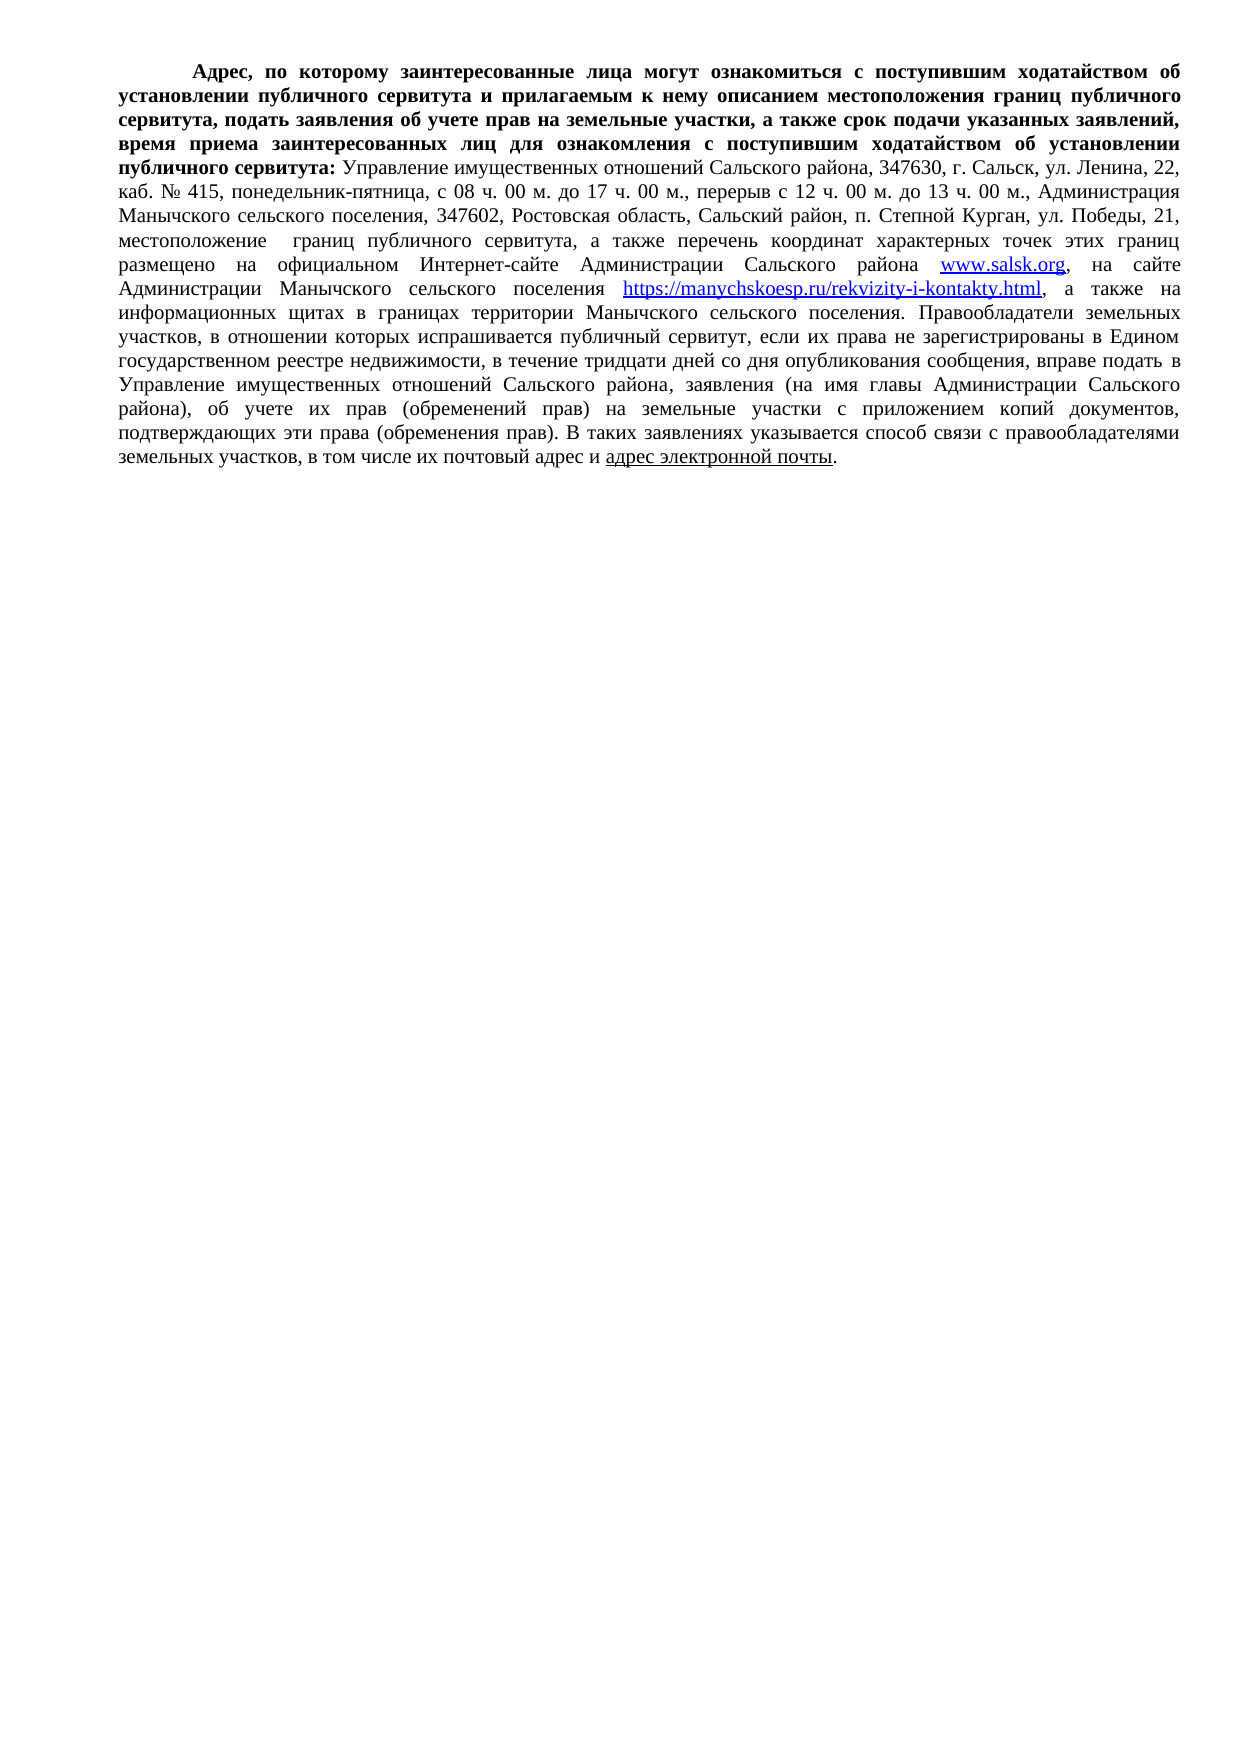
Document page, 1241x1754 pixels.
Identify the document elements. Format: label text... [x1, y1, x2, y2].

text Адрес, по которому заинтересованные лица могут ознакомиться с поступившим ходатайством об установлении публичного сервитута и прилагаемым к нему описанием местоположения границ публичного сервитута, подать заявления об учете прав на земельные участки, а также срок подачи указанных заявлений, время приема заинтересованных лиц для ознакомления с поступившим ходатайством об установлении публичного сервитута: Управление имущественных отношений Сальского района, 347630, г. Сальск, ул. Ленина, 22, каб. № 415, понедельник-пятница, с 08 ч. . до 17 ч. ., перерыв с 12 ч. . до 13 ч. 00 м., Администрация Манычского сельского поселения, 347602, Ростовская область, Сальский район, п. Степной Курган, ул. Победы, 21, местоположение границ публичного сервитута, а также перечень координат характерных точек этих границ размещено на официальном Интернет-сайте Администрации Сальского района www.salsk.org, на сайте Администрации Манычского сельского поселения https://manychskoesp.ru/rekvizity-i-kontakty.html, а также на информационных щитах в границах территории Манычского сельского поселения. Правообладатели земельных участков, в отношении которых испрашивается публичный сервитут, если их права не зарегистрированы в Едином государственном реестре недвижимости, в течение тридцати дней со дня опубликования сообщения, вправе подать в Управление имущественных отношений Сальского района, заявления (на имя главы Администрации Сальского района), об учете их прав (обременений прав) на земельные участки с приложением копий документов, подтверждающих эти права (обременения прав). В таких заявлениях указывается способ связи с правообладателями земельных участков, в том числе их почтовый адрес и адрес электронной почты. [118, 59, 1181, 468]
